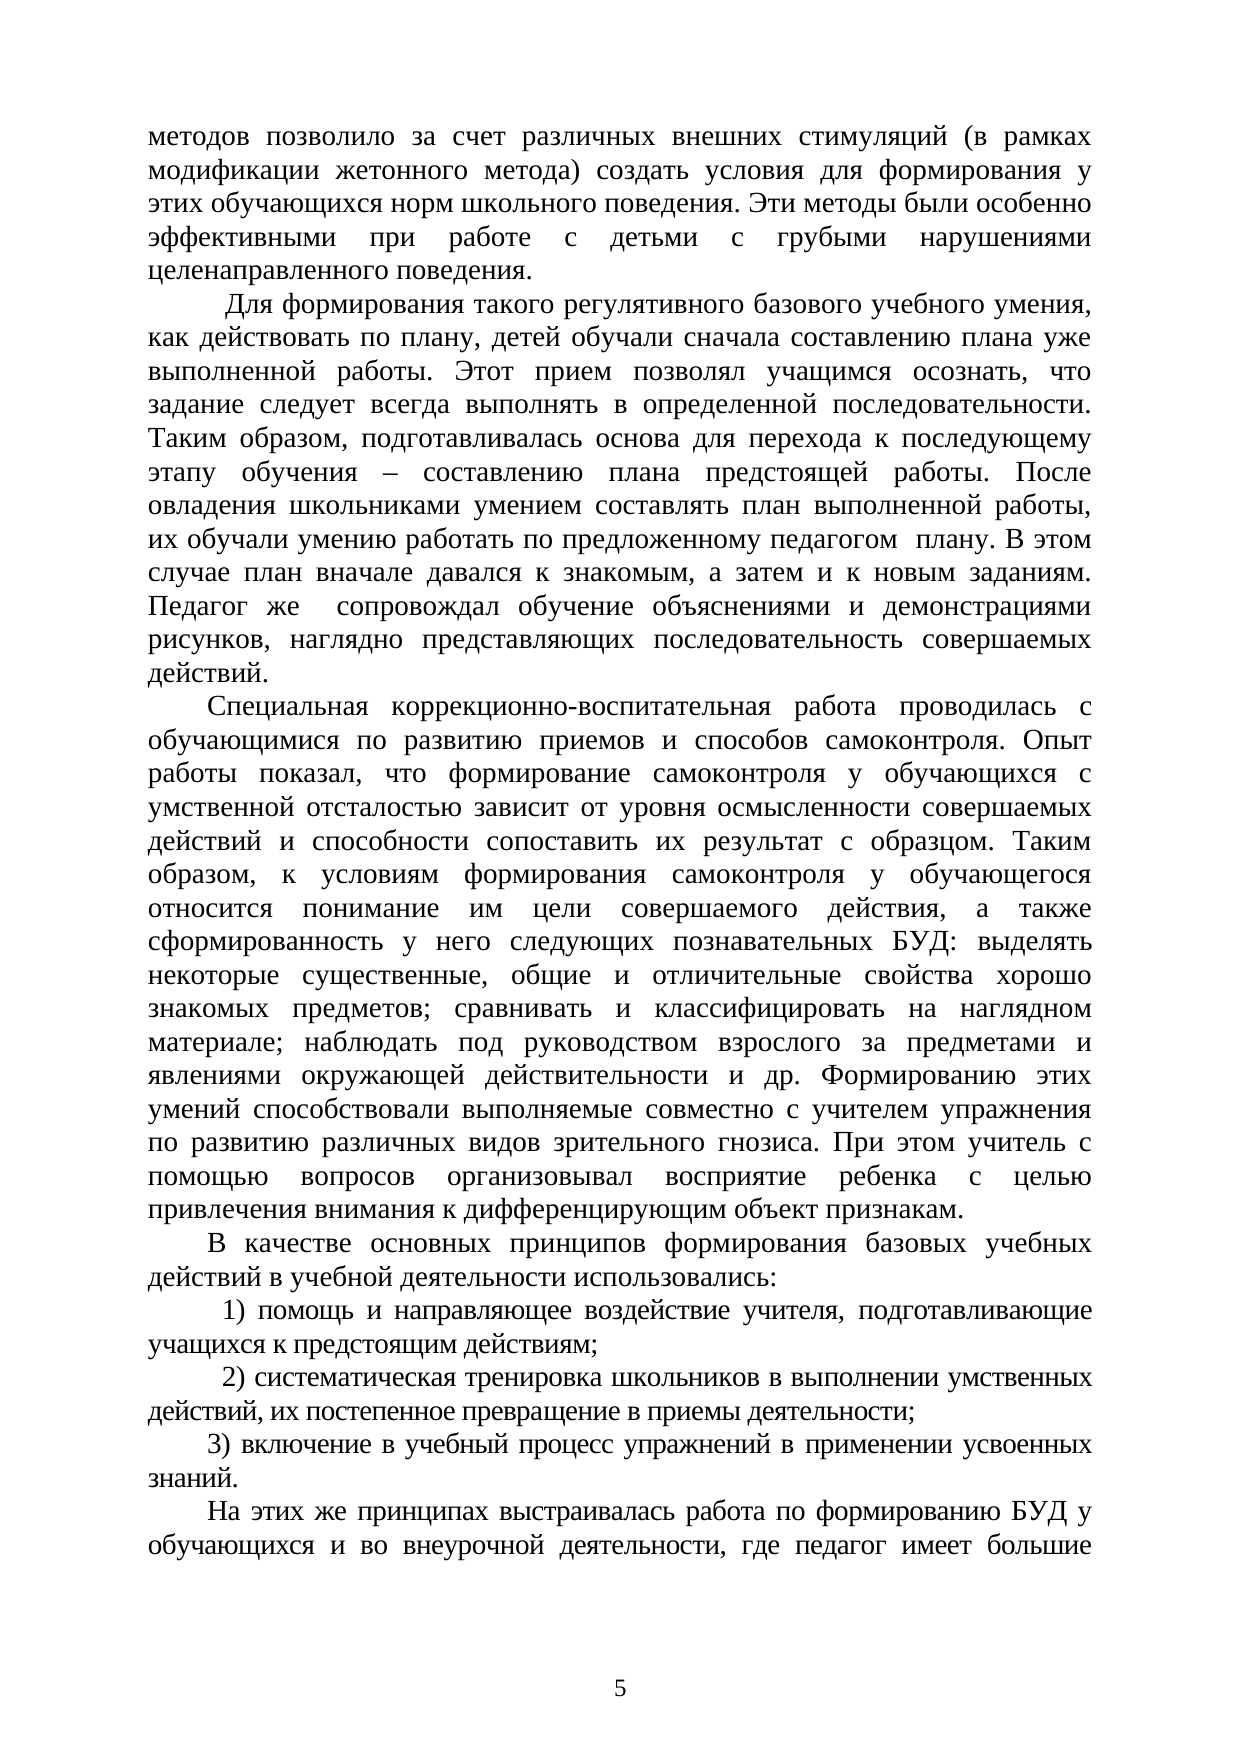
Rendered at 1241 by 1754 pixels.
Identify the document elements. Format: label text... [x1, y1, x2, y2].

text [148, 1493, 1092, 1561]
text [148, 118, 1092, 286]
text 2) систематическая тренировка школьников в выполнении умственных действий, их постепенное превращение в приемы деятельности; [148, 1359, 1092, 1426]
text 1) помощь и направляющее воздействие учителя, подготавливающие учащихся к предстоящим действиям; [148, 1292, 1092, 1359]
text Специальная коррекционно-воспитательная работа проводилась с обучающимися по развитию приемов и способов самоконтроля. Опыт работы показал, что формирование самоконтроля у обучающихся с умственной отсталостью зависит от уровня осмысленности совершаемых действий и способности сопоставить их результат с образцом. Таким образом, к условиям формирования самоконтроля у обучающегося относится понимание им цели совершаемого действия, а также сформированность у него следующих познавательных БУД: выделять некоторые существенные, общие и отличительные свойства хорошо знакомых предметов; сравнивать и классифицировать на наглядном материале; наблюдать под руководством взрослого за предметами и явлениями окружающей действительности и др. Формированию этих умений способствовали выполняемые совместно с учителем упражнения по развитию различных видов зрительного гнозиса. При этом учитель с помощью вопросов организовывал восприятие ребенка с целью привлечения внимания к дифференцирующим объект признакам. [148, 688, 1092, 1225]
text В качестве основных принципов формирования базовых учебных действий в учебной деятельности использовались: [148, 1225, 1092, 1292]
text 3) включение в учебный процесс упражнений в применении усвоенных знаний. [148, 1426, 1092, 1493]
text Для формирования такого регулятивного базового учебного умения, как действовать по плану, детей обучали сначала составлению плана уже выполненной работы. Этот прием позволял учащимся осознать, что задание следует всегда выполнять в определенной последовательности. Таким образом, подготавливалась основа для перехода к последующему этапу обучения – составлению плана предстоящей работы. После овладения школьниками умением составлять план выполненной работы, их обучали умению работать по предложенному педагогом плану. В этом случае план вначале давался к знакомым, а затем и к новым заданиям. Педагог же сопровождал обучение объяснениями и демонстрациями рисунков, наглядно представляющих последовательность совершаемых действий. [148, 286, 1092, 688]
